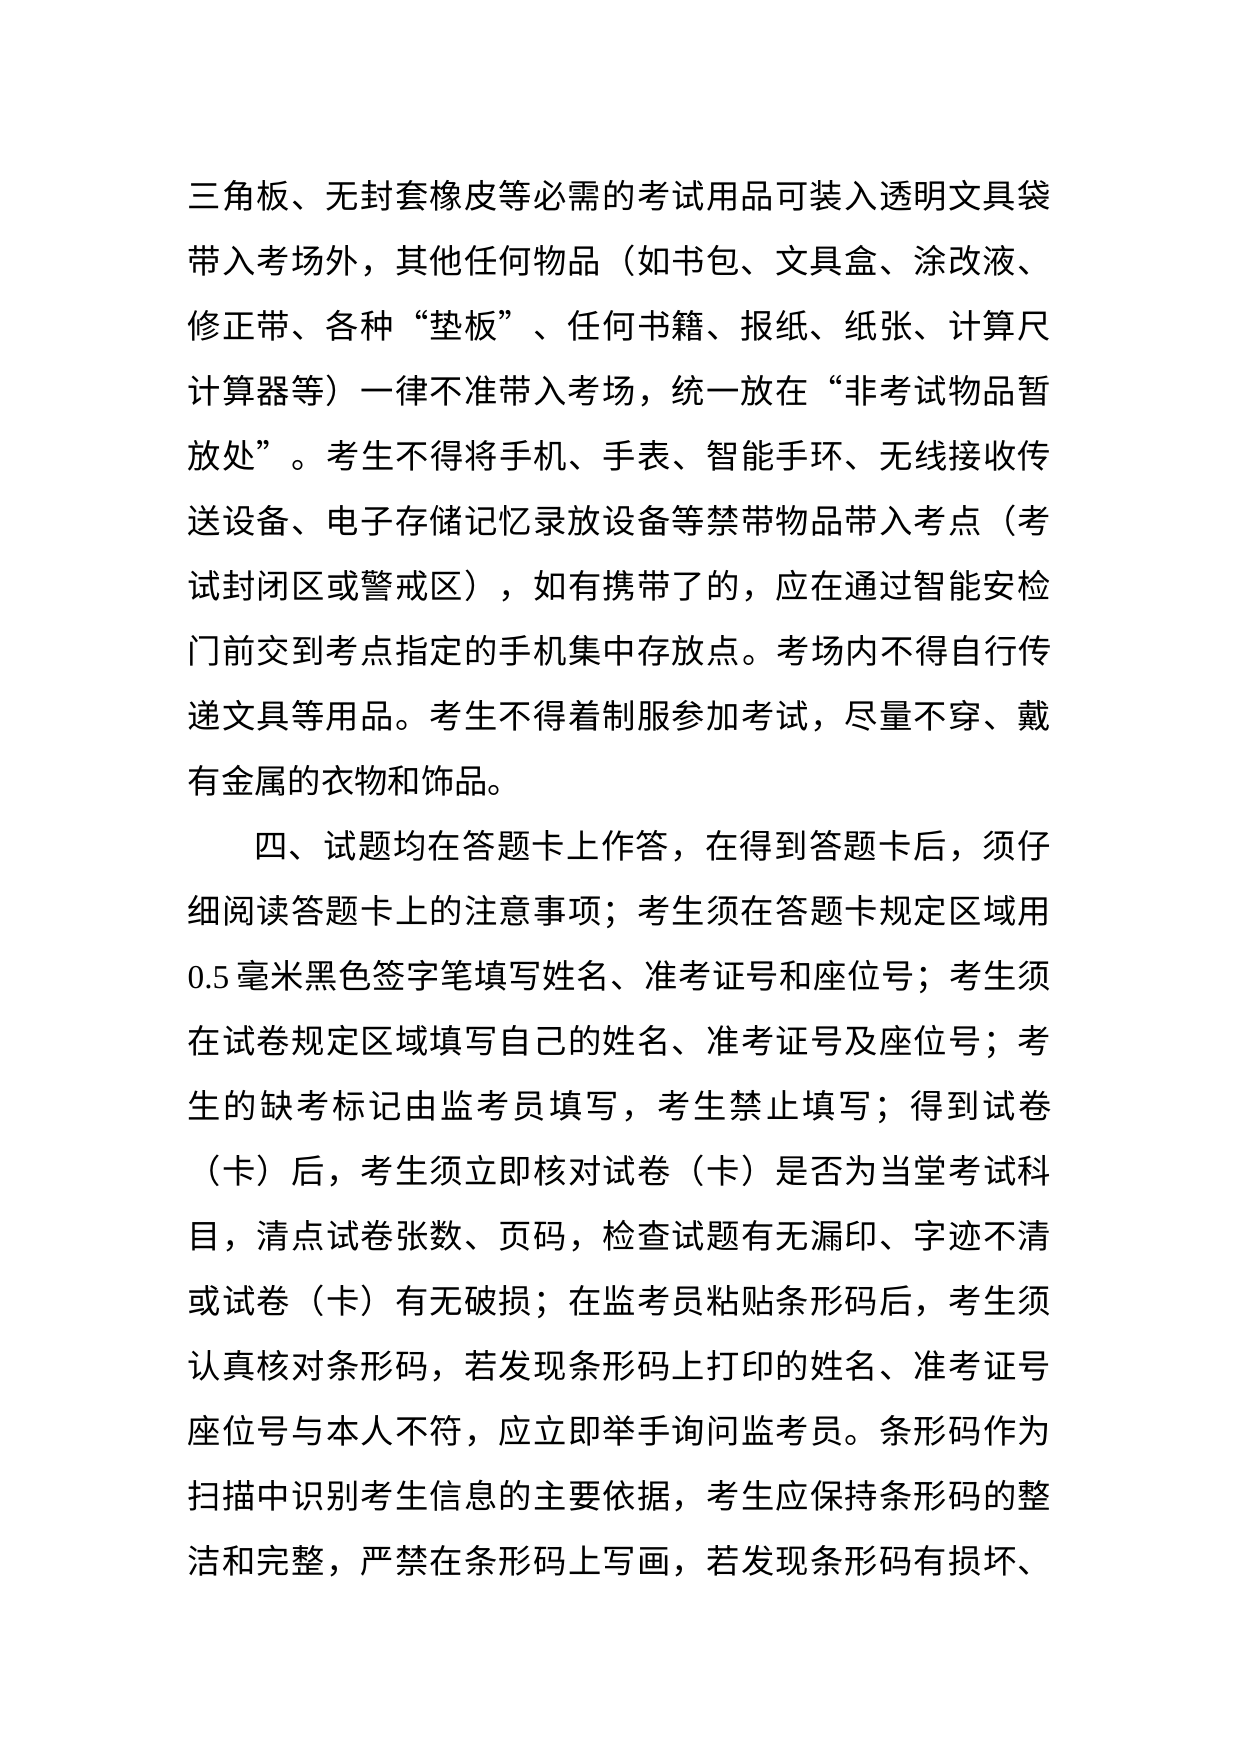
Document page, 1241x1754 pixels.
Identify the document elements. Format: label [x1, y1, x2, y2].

text [187, 812, 1053, 1592]
text [187, 162, 1053, 812]
